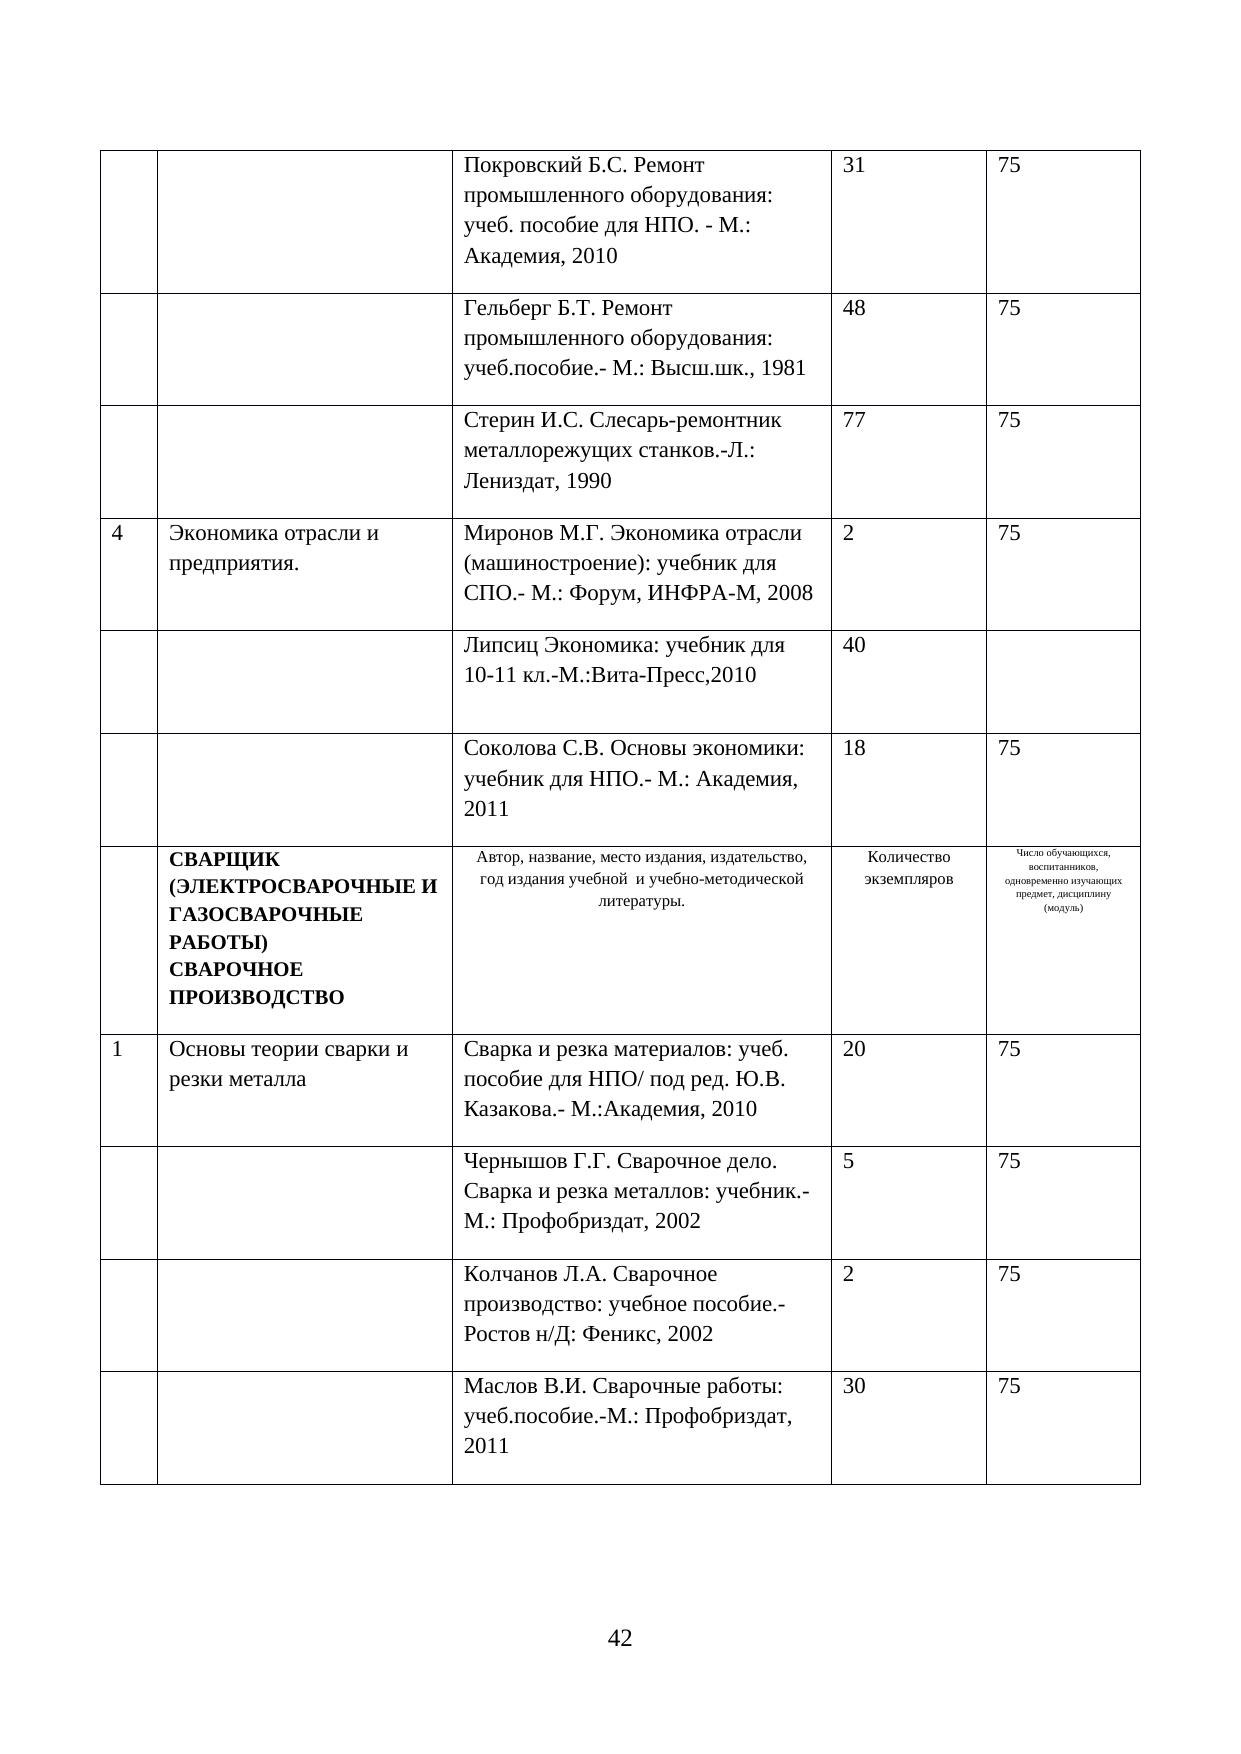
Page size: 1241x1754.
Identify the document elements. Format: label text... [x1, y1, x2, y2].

table_cell Экономика отрасли и предприятия. [158, 519, 452, 630]
table_cell [158, 1372, 452, 1484]
table_cell Стерин И.С. Слесарь-ремонтник металлорежущих станков.-Л.: Лениздат, 1990 [453, 406, 831, 518]
table_cell [101, 406, 157, 518]
table_cell Сварщик (электросварочные и газосварочные работы) СВАРОЧНОЕ ПРОИЗВОДСТВО [158, 847, 452, 1034]
table_cell Количество экземпляров [832, 847, 986, 1034]
table_cell [987, 631, 1140, 733]
table_cell 4 [101, 519, 157, 630]
table_cell 75 [987, 519, 1140, 630]
table_cell [101, 151, 157, 293]
table_cell Соколова С.В. Основы экономики: учебник для НПО.- М.: Академия, 2011 [453, 734, 831, 846]
table_cell Число обучающихся, воспитанников, одновременно изучающих предмет, дисциплину (модуль) [987, 847, 1140, 1034]
table_cell 1 [101, 1035, 157, 1146]
table_cell [101, 1260, 157, 1371]
table_cell Маслов В.И. Сварочные работы: учеб.пособие.-М.: Профобриздат, 2011 [453, 1372, 831, 1484]
table_cell 75 [987, 151, 1140, 293]
table_cell Покровский Б.С. Ремонт промышленного оборудования: учеб. пособие для НПО. - М.: Академия, 2010 [453, 151, 831, 293]
table_cell Липсиц Экономика: учебник для 10-11 кл.-М.:Вита-Пресс,2010 [453, 631, 831, 733]
table_cell 20 [832, 1035, 986, 1146]
table_cell [158, 631, 452, 733]
table_cell [101, 631, 157, 733]
table_cell 77 [832, 406, 986, 518]
table_cell 75 [987, 1372, 1140, 1484]
table_cell 75 [987, 1147, 1140, 1259]
table_cell [158, 406, 452, 518]
table_cell [158, 1147, 452, 1259]
table_cell 48 [832, 294, 986, 405]
table_cell 75 [987, 294, 1140, 405]
table_cell [101, 1147, 157, 1259]
table_cell [158, 294, 452, 405]
table_cell 30 [832, 1372, 986, 1484]
table_cell 2 [832, 519, 986, 630]
table_cell Автор, название, место издания, издательство, год издания учебной и учебно-методической литературы. [453, 847, 831, 1034]
table_cell Сварка и резка материалов: учеб. пособие для НПО/ под ред. Ю.В. Казакова.- М.:Академия, 2010 [453, 1035, 831, 1146]
table_cell 75 [987, 406, 1140, 518]
table_cell Миронов М.Г. Экономика отрасли (машиностроение): учебник для СПО.- М.: Форум, ИНФРА-М, 2008 [453, 519, 831, 630]
table_cell [101, 734, 157, 846]
table_cell 2 [832, 1260, 986, 1371]
table_cell [101, 294, 157, 405]
table_cell [101, 847, 157, 1034]
table_cell Основы теории сварки и резки металла [158, 1035, 452, 1146]
table_cell 31 [832, 151, 986, 293]
table_cell 40 [832, 631, 986, 733]
table_cell Колчанов Л.А. Сварочное производство: учебное пособие.-Ростов н/Д: Феникс, 2002 [453, 1260, 831, 1371]
table_cell 75 [987, 1035, 1140, 1146]
table_cell [101, 1372, 157, 1484]
table_cell [158, 1260, 452, 1371]
table_cell 75 [987, 734, 1140, 846]
table_cell Гельберг Б.Т. Ремонт промышленного оборудования: учеб.пособие.- М.: Высш.шк., 1981 [453, 294, 831, 405]
table_cell Чернышов Г.Г. Сварочное дело. Сварка и резка металлов: учебник.- М.: Профобриздат, 2002 [453, 1147, 831, 1259]
table_cell 75 [987, 1260, 1140, 1371]
table_cell [158, 151, 452, 293]
table_cell [158, 734, 452, 846]
table_cell 18 [832, 734, 986, 846]
table_cell 5 [832, 1147, 986, 1259]
